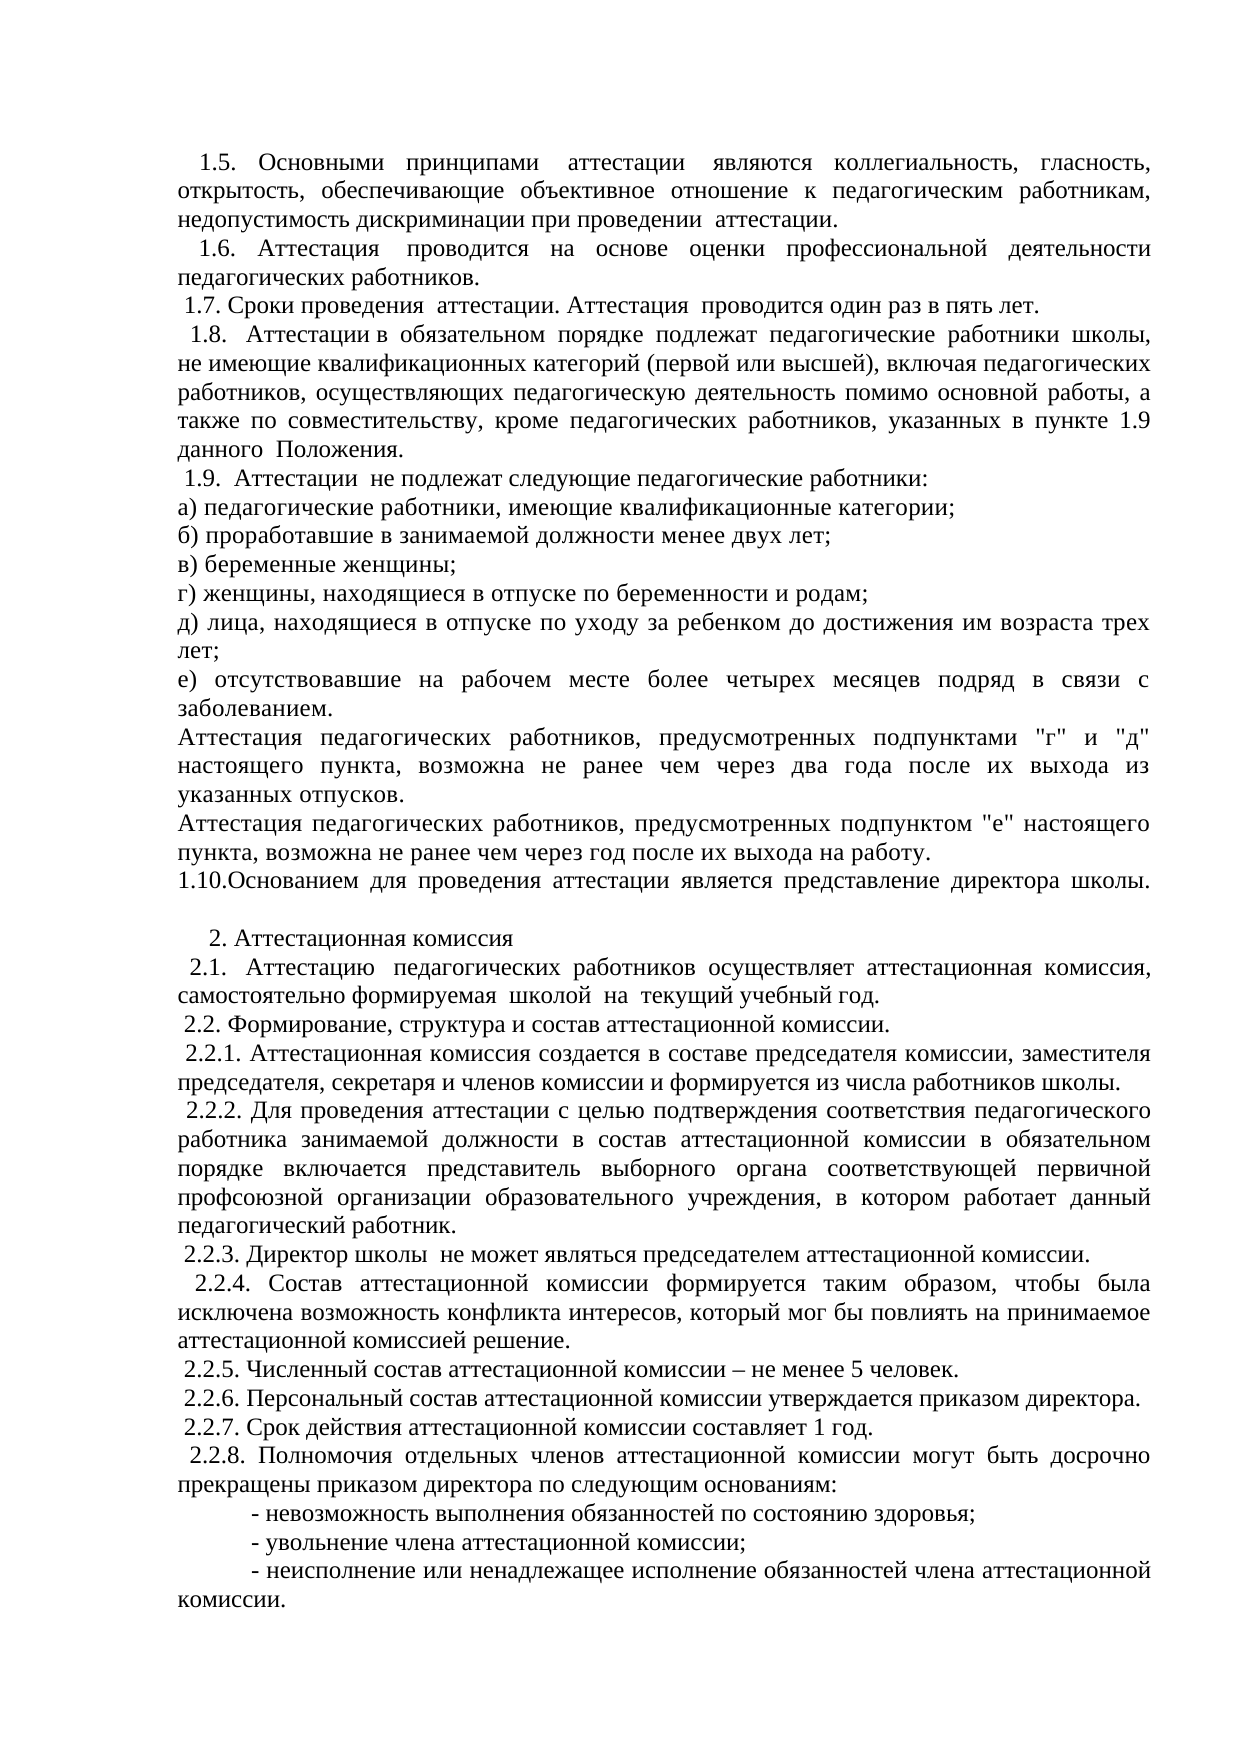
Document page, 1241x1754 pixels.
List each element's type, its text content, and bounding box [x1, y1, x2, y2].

text Аттестация педагогических работников, предусмотренных подпунктами "г" и "д" настоящего пункта, возможна не ранее чем через два года после их выхода из указанных отпусков. [177, 722, 1152, 808]
text 2.2. Формирование, структура и состав аттестационной комиссии. [177, 1009, 1152, 1038]
text 1.8. Аттестации в обязательном порядке подлежат педагогические работники школы, не имеющие квалификационных категорий (первой или высшей), включая педагогических работников, осуществляющих педагогическую деятельность помимо основной работы, а также по совместительству, кроме педагогических работников, указанных в пункте 1.9 данного Положения. [177, 319, 1152, 463]
text 2.2.7. Срок действия аттестационной комиссии составляет 1 год. [177, 1412, 1152, 1441]
text 2.2.2. Для проведения аттестации с целью подтверждения соответствия педагогического работника занимаемой должности в состав аттестационной комиссии в обязательном порядке включается представитель выборного органа соответствующей первичной профсоюзной организации образовательного учреждения, в котором работает данный педагогический работник. [177, 1096, 1152, 1239]
text 2.2.6. Персональный состав аттестационной комиссии утверждается приказом директора. [177, 1383, 1152, 1412]
text а) педагогические работники, имеющие квалификационные категории; [177, 492, 1152, 521]
text 2.1. Аттестацию педагогических работников осуществляет аттестационная комиссия, самостоятельно формируемая школой на текущий учебный год. [177, 952, 1152, 1009]
text 1.10.Основанием для проведения аттестации является представление директора школы. [177, 866, 1152, 923]
text 2.2.5. Численный состав аттестационной комиссии – не менее 5 человек. [177, 1354, 1152, 1383]
text г) женщины, находящиеся в отпуске по беременности и родам; [177, 578, 1152, 607]
text Аттестация педагогических работников, предусмотренных подпунктом "е" настоящего пункта, возможна не ранее чем через год после их выхода на работу. [177, 808, 1152, 866]
text - увольнение члена аттестационной комиссии; [177, 1527, 1152, 1556]
text 1.7. Сроки проведения аттестации. Аттестация проводится один раз в пять лет. [177, 291, 1152, 319]
text - неисполнение или ненадлежащее исполнение обязанностей члена аттестационной комиссии. [177, 1556, 1152, 1613]
text е) отсутствовавшие на рабочем месте более четырех месяцев подряд в связи с заболеванием. [177, 664, 1152, 722]
text 2.2.4. Состав аттестационной комиссии формируется таким образом, чтобы была исключена возможность конфликта интересов, который мог бы повлиять на принимаемое аттестационной комиссией решение. [177, 1268, 1152, 1354]
text д) лица, находящиеся в отпуске по уходу за ребенком до достижения им возраста трех лет; [177, 607, 1152, 664]
text 1.9. Аттестации не подлежат следующие педагогические работники: [177, 463, 1152, 492]
text 1.6. Аттестация проводится на основе оценки профессиональной деятельности педагогических работников. [177, 233, 1152, 291]
text 2.2.1. Аттестационная комиссия создается в составе председателя комиссии, заместителя председателя, секретаря и членов комиссии и формируется из числа работников школы. [177, 1038, 1152, 1096]
text 2.2.3. Директор школы не может являться председателем аттестационной комиссии. [177, 1239, 1152, 1268]
text 1.5. Основными принципами аттестации являются коллегиальность, гласность, открытость, обеспечивающие объективное отношение к педагогическим работникам, недопустимость дискриминации при проведении аттестации. [177, 147, 1152, 233]
text б) проработавшие в занимаемой должности менее двух лет; [177, 521, 1152, 549]
text 2. Аттестационная комиссия [177, 923, 1152, 952]
text 2.2.8. Полномочия отдельных членов аттестационной комиссии могут быть досрочно прекращены приказом директора по следующим основаниям: [177, 1441, 1152, 1498]
text - невозможность выполнения обязанностей по состоянию здоровья; [177, 1498, 1152, 1527]
text в) беременные женщины; [177, 549, 1152, 578]
